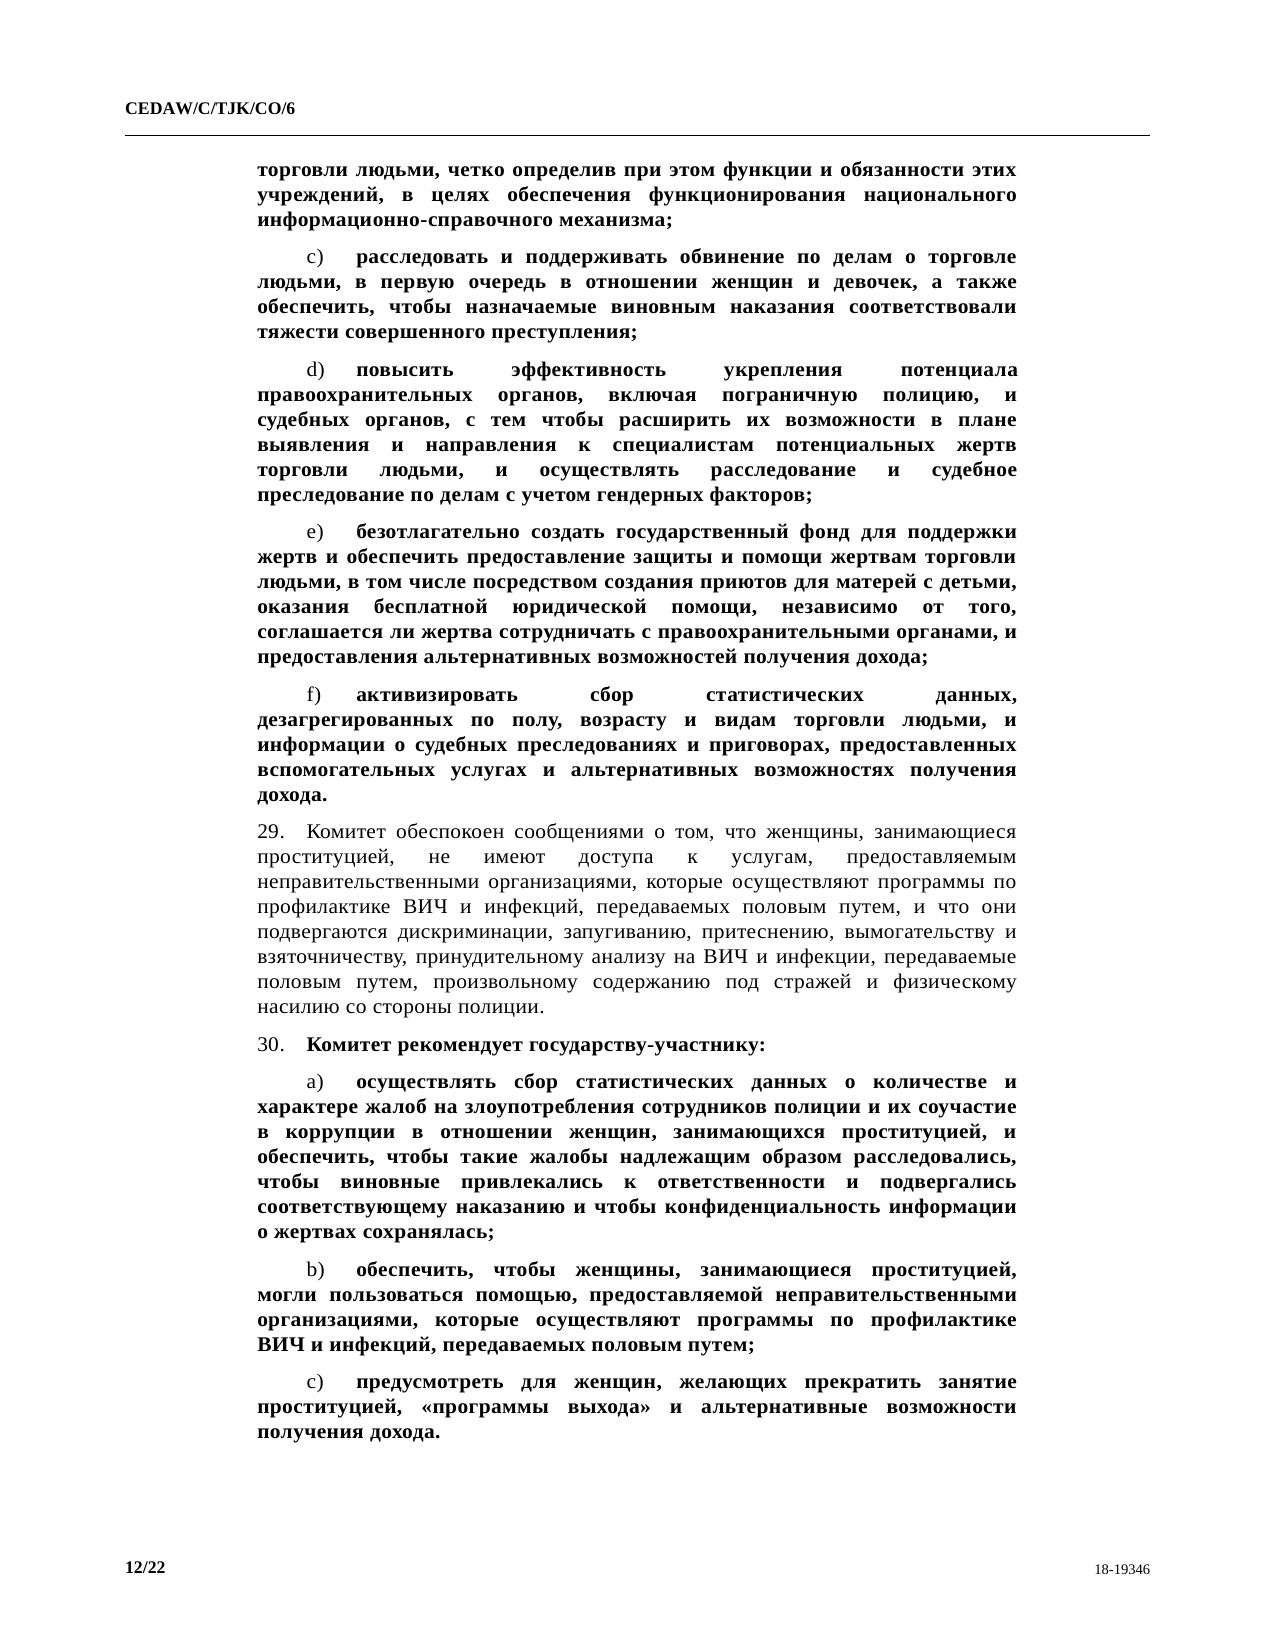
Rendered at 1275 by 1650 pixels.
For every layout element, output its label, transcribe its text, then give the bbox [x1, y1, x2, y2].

text а) осуществлять сбор статистических данных о количестве и характере жалоб на злоупотребления сотрудников полиции и их соучастие в коррупции в отношении женщин, занимающихся проституцией, и обеспечить, чтобы такие жалобы надлежащим образом расследовались, чтобы виновные привлекались к ответственности и подвергались соответствующему наказанию и чтобы конфиденциальность информации о жертвах сохранялась; [257, 1068, 1018, 1243]
text c) расследовать и поддерживать обвинение по делам о торговле людьми, в первую очередь в отношении женщин и девочек, а также обеспечить, чтобы назначаемые виновным наказания соответствовали тяжести совершенного преступления; [257, 243, 1018, 343]
text e) безотлагательно создать государственный фонд для поддержки жертв и обеспечить предоставление защиты и помощи жертвам торговли людьми, в том числе посредством создания приютов для матерей с детьми, оказания бесплатной юридической помощи, независимо от того, соглашается ли жертва сотрудничать с правоохранительными органами, и предоставления альтернативных возможностей получения дохода; [257, 518, 1018, 668]
text c) предусмотреть для женщин, желающих прекратить занятие проституцией, «программы выхода» и альтернативные возможности получения дохода. [257, 1368, 1018, 1443]
text b) обеспечить, чтобы женщины, занимающиеся проституцией, могли пользоваться помощью, предоставляемой неправительственными организациями, которые осуществляют программы по профилактике ВИЧ и инфекций, передаваемых половым путем; [257, 1256, 1018, 1356]
text 30. Комитет рекомендует государству-участнику: [257, 1031, 1018, 1056]
text 29. Комитет обеспокоен сообщениями о том, что женщины, занимающиеся проституцией, не имеют доступа к услугам, предоставляемым неправительственными организациями, которые осуществляют программы по профилактике ВИЧ и инфекций, передаваемых половым путем, и что они подвергаются дискриминации, запугиванию, притеснению, вымогательству и взяточничеству, принудительному анализу на ВИЧ и инфекции, передаваемые половым путем, произвольному содержанию под стражей и физическому насилию со стороны полиции. [257, 818, 1018, 1018]
text d) повысить эффективность укрепления потенциала правоохранительных органов, включая пограничную полицию, и судебных органов, с тем чтобы расширить их возможности в плане выявления и направления к специалистам потенциальных жертв торговли людьми, и осуществлять расследование и судебное преследование по делам с учетом гендерных факторов; [257, 356, 1018, 506]
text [257, 156, 1018, 231]
text f) активизировать сбор статистических данных, дезагрегированных по полу, возрасту и видам торговли людьми, и информации о судебных преследованиях и приговорах, предоставленных вспомогательных услугах и альтернативных возможностях получения дохода. [257, 681, 1018, 806]
